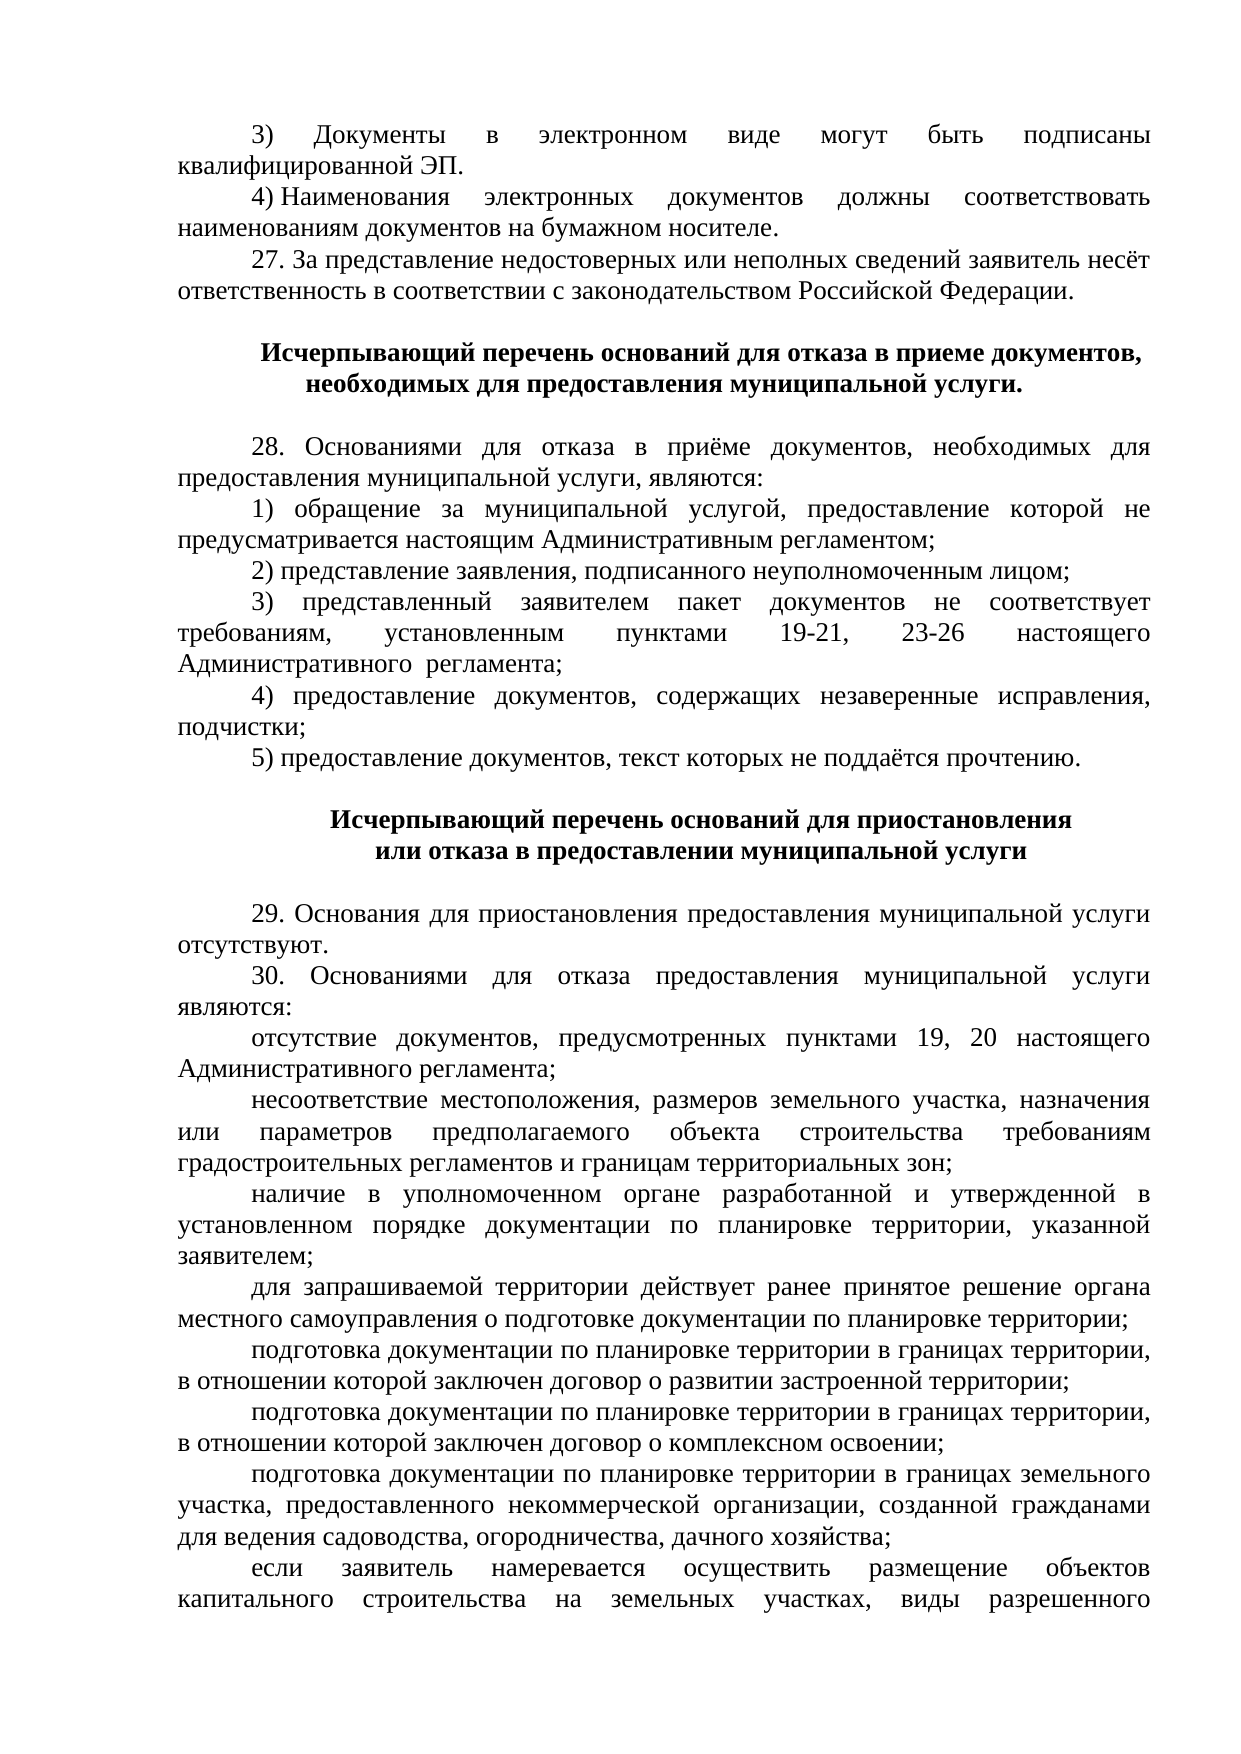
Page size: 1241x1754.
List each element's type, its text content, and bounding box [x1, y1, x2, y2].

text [177, 1551, 1152, 1613]
text 5) предоставление документов, текст которых не поддаётся прочтению. [177, 741, 1152, 772]
text 3) представленный заявителем пакет документов не соответствует требованиям, установленным пунктами 19-21, 23-26 настоящего Административного регламента; [177, 585, 1152, 679]
text Исчерпывающий перечень оснований для отказа в приеме документов, необходимых для предоставления муниципальной услуги. [177, 336, 1152, 398]
text несоответствие местоположения, размеров земельного участка, назначения или параметров предполагаемого объекта строительства требованиям градостроительных регламентов и границам территориальных зон; [177, 1084, 1152, 1177]
text для запрашиваемой территории действует ранее принятое решение органа местного самоуправления о подготовке документации по планировке территории; [177, 1271, 1152, 1333]
text 1) обращение за муниципальной услугой, предоставление которой не предусматривается настоящим Административным регламентом; [177, 492, 1152, 554]
text 3) Документы в электронном виде могут быть подписаны квалифицированной ЭП. [177, 118, 1152, 180]
text Исчерпывающий перечень оснований для приостановления [177, 803, 1152, 834]
text подготовка документации по планировке территории в границах территории, в отношении которой заключен договор о комплексном освоении; [177, 1395, 1152, 1457]
text или отказа в предоставлении муниципальной услуги [177, 834, 1152, 866]
text подготовка документации по планировке территории в границах территории, в отношении которой заключен договор о развитии застроенной территории; [177, 1333, 1152, 1395]
text 30. Основаниями для отказа предоставления муниципальной услуги являются: [177, 959, 1152, 1021]
text 4) Наименования электронных документов должны соответствовать наименованиям документов на бумажном носителе. [177, 180, 1152, 243]
text 29. Основания для приостановления предоставления муниципальной услуги отсутствуют. [177, 897, 1152, 959]
text подготовка документации по планировке территории в границах земельного участка, предоставленного некоммерческой организации, созданной гражданами для ведения садоводства, огородничества, дачного хозяйства; [177, 1457, 1152, 1551]
text 28. Основаниями для отказа в приёме документов, необходимых для предоставления муниципальной услуги, являются: [177, 429, 1152, 492]
text наличие в уполномоченном органе разработанной и утвержденной в установленном порядке документации по планировке территории, указанной заявителем; [177, 1177, 1152, 1271]
text 4) предоставление документов, содержащих незаверенные исправления, подчистки; [177, 679, 1152, 741]
text 2) представление заявления, подписанного неуполномоченным лицом; [177, 554, 1152, 585]
text 27. За представление недостоверных или неполных сведений заявитель несёт ответственность в соответствии с законодательством Российской Федерации. [177, 243, 1152, 305]
text отсутствие документов, предусмотренных пунктами 19, 20 настоящего Административного регламента; [177, 1021, 1152, 1084]
